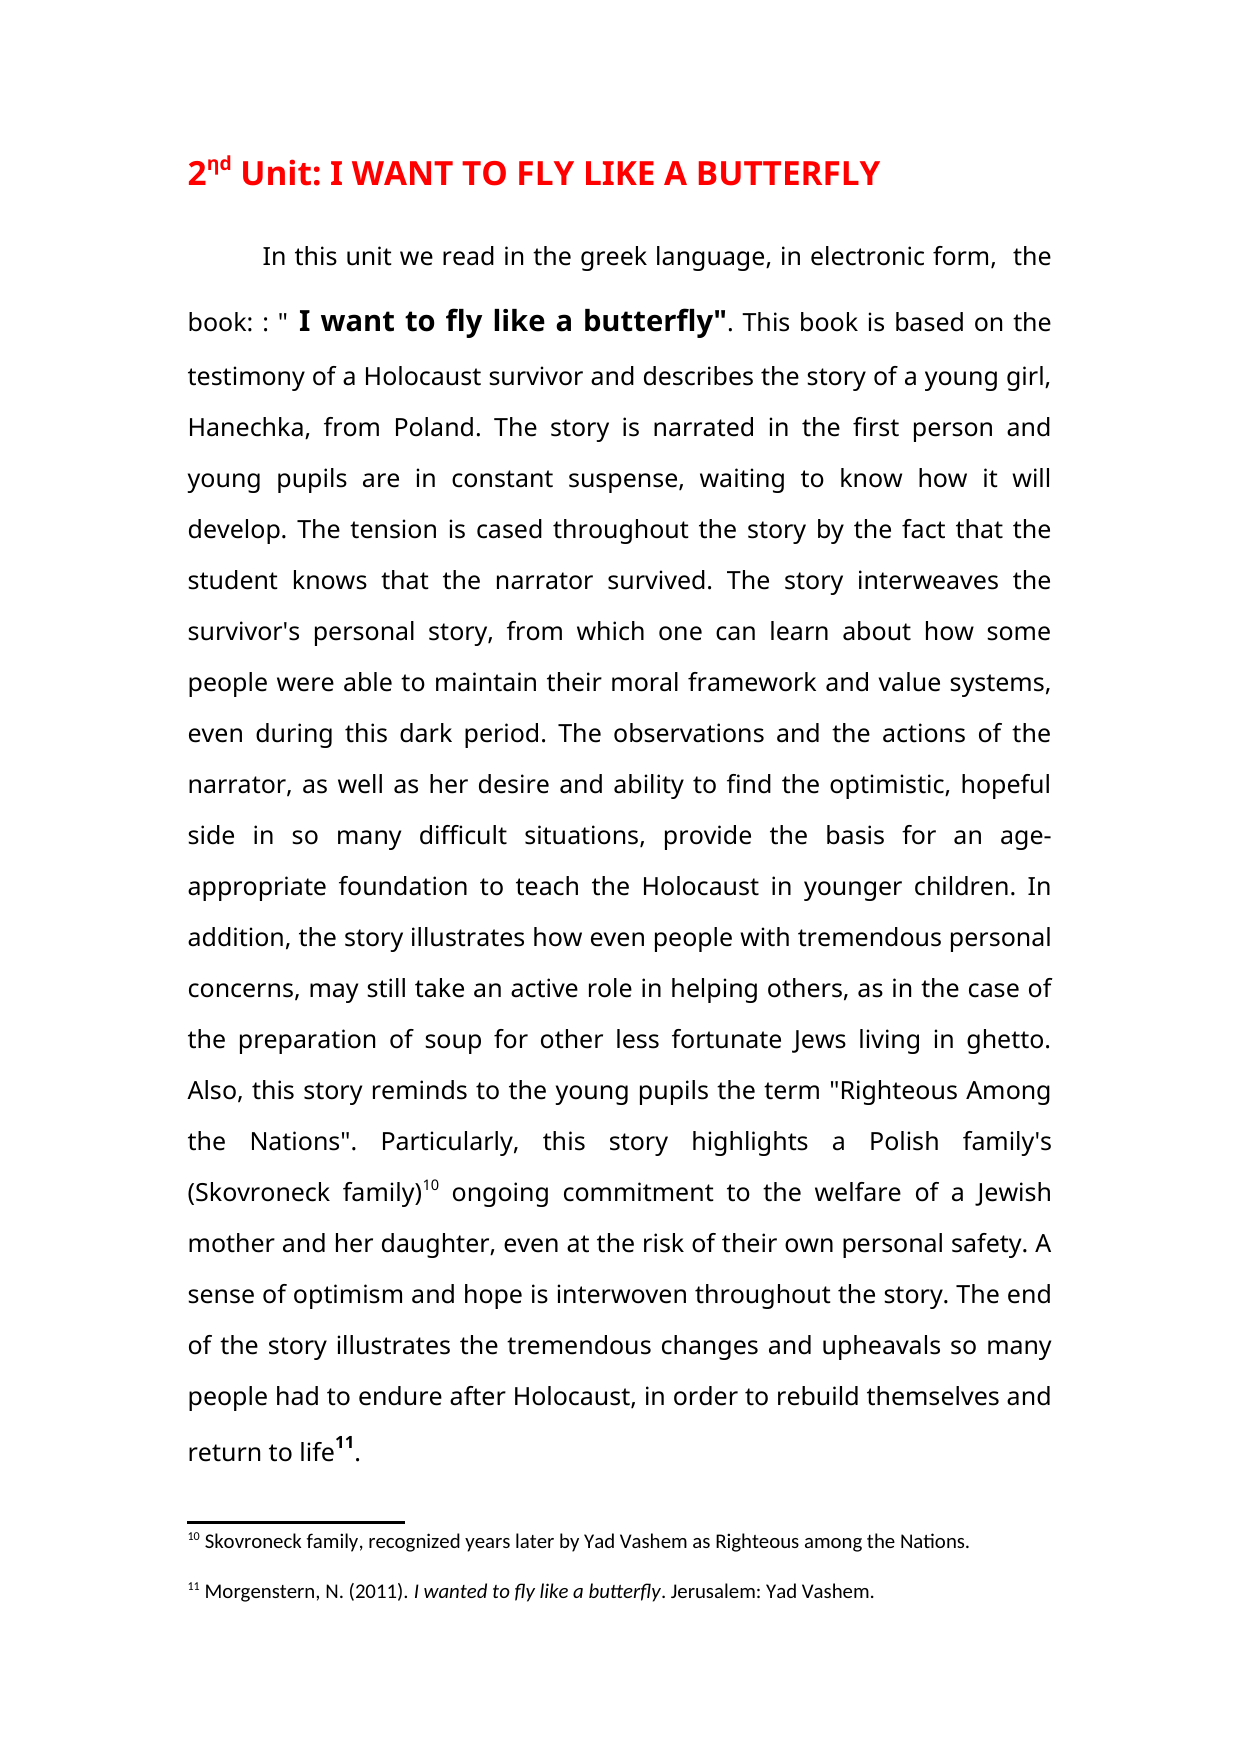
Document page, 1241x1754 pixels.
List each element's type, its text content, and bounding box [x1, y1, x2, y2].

text 2ηd Unit: I WANT TO FLY LIKE A BUTTERFLY [187, 150, 1053, 195]
text In this unit we read in the greek language, in electronic form, the book: : " I want to fly like a butterfly". This book is based on the testimony of a Holocaust survivor and describes the story of a young girl, Hanechka, from Poland. The story is narrated in the first person and young pupils are in constant suspense, waiting to know how it will develop. The tension is cased throughout the story by the fact that the student knows that the narrator survived. The story interweaves the survivor's personal story, from which one can learn about how some people were able to maintain their moral framework and value systems, even during this dark period. The observations and the actions of the narrator, as well as her desire and ability to find the optimistic, hopeful side in so many difficult situations, provide the basis for an age-appropriate foundation to teach the Holocaust in younger children. In addition, the story illustrates how even people with tremendous personal concerns, may still take an active role in helping others, as in the case of the preparation of soup for other less fortunate Jews living in ghetto. Also, this story reminds to the young pupils the term "Righteous Among the Nations". Particularly, this story highlights a Polish family's (Skovroneck family) ongoing commitment to the welfare of a Jewish mother and her daughter, even at the risk of their own personal safety. A sense of optimism and hope is interwoven throughout the story. The end of the story illustrates the tremendous changes and upheavals so many people had to endure after Holocaust, in order to rebuild themselves and return to life. [187, 239, 1053, 1470]
